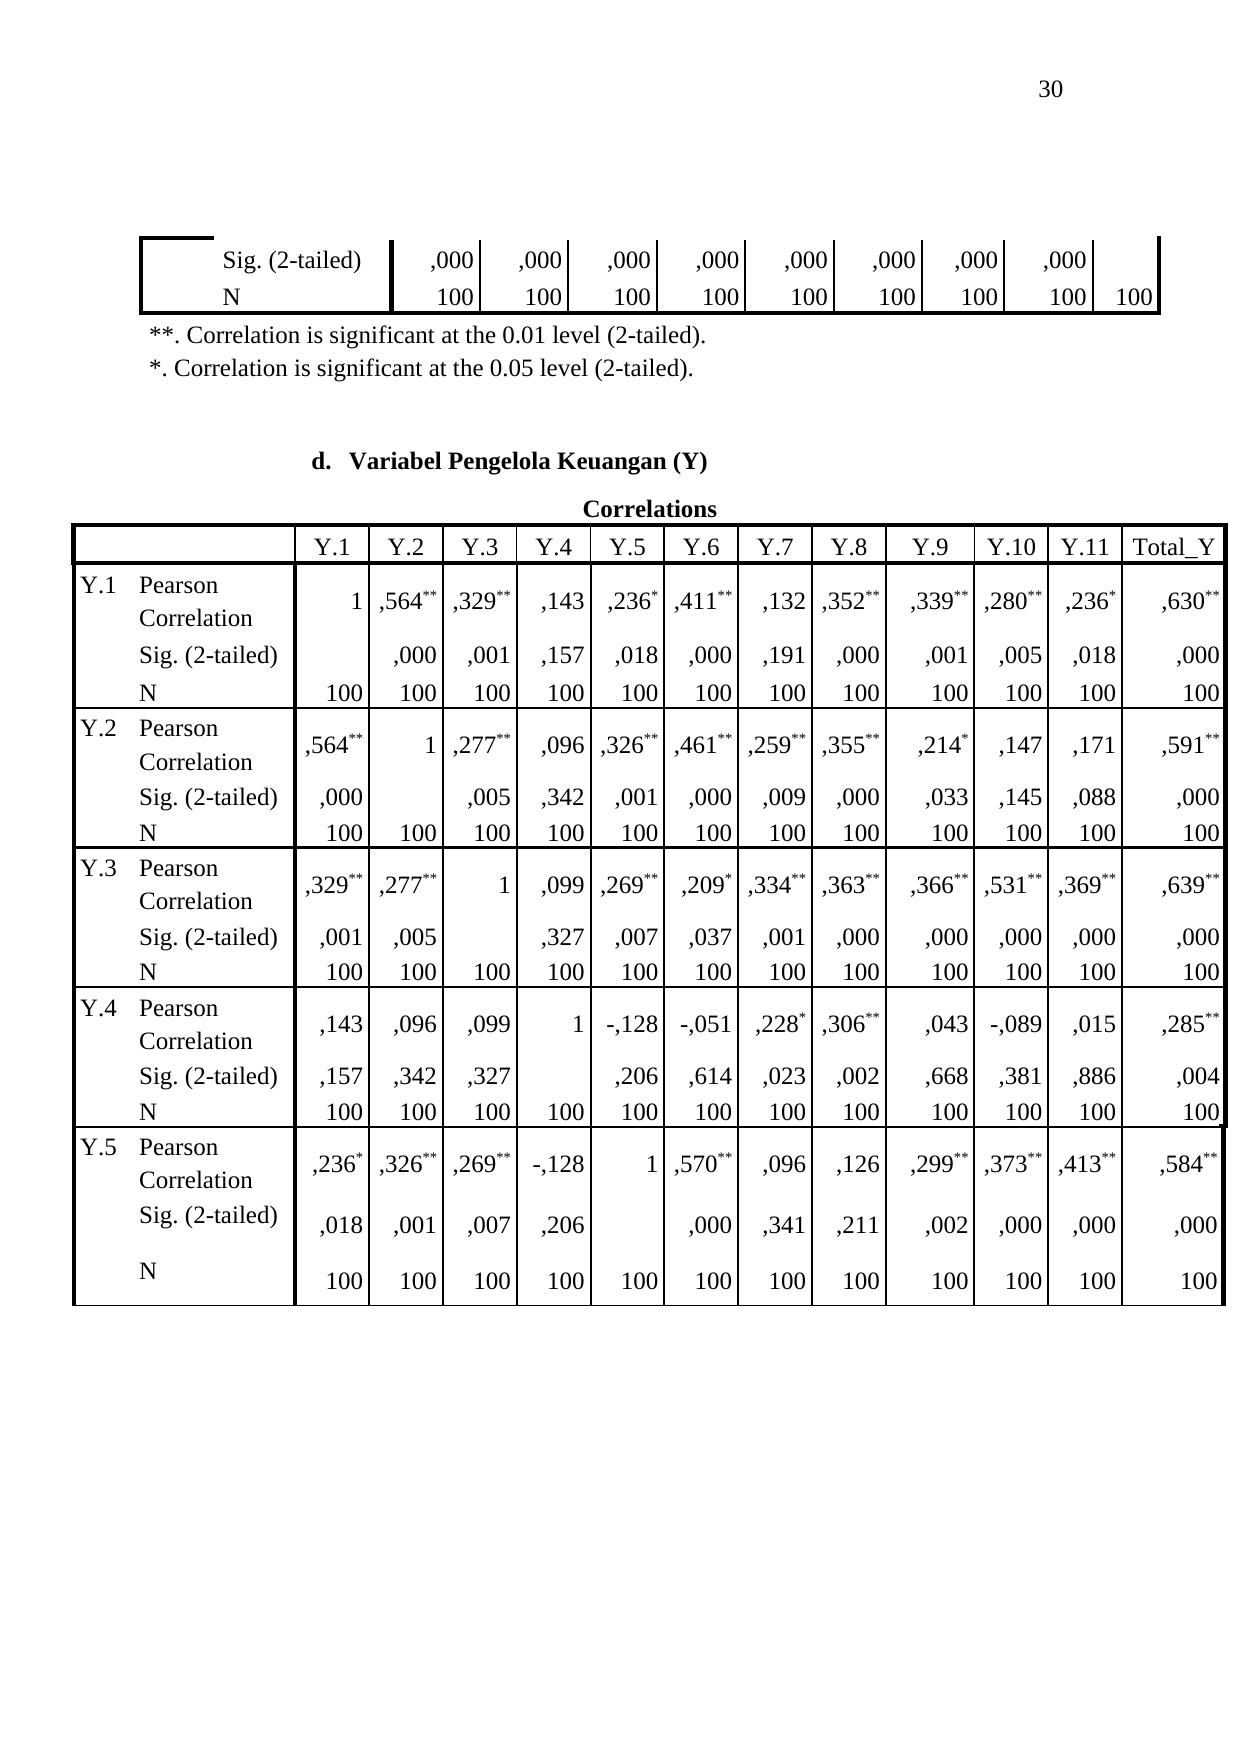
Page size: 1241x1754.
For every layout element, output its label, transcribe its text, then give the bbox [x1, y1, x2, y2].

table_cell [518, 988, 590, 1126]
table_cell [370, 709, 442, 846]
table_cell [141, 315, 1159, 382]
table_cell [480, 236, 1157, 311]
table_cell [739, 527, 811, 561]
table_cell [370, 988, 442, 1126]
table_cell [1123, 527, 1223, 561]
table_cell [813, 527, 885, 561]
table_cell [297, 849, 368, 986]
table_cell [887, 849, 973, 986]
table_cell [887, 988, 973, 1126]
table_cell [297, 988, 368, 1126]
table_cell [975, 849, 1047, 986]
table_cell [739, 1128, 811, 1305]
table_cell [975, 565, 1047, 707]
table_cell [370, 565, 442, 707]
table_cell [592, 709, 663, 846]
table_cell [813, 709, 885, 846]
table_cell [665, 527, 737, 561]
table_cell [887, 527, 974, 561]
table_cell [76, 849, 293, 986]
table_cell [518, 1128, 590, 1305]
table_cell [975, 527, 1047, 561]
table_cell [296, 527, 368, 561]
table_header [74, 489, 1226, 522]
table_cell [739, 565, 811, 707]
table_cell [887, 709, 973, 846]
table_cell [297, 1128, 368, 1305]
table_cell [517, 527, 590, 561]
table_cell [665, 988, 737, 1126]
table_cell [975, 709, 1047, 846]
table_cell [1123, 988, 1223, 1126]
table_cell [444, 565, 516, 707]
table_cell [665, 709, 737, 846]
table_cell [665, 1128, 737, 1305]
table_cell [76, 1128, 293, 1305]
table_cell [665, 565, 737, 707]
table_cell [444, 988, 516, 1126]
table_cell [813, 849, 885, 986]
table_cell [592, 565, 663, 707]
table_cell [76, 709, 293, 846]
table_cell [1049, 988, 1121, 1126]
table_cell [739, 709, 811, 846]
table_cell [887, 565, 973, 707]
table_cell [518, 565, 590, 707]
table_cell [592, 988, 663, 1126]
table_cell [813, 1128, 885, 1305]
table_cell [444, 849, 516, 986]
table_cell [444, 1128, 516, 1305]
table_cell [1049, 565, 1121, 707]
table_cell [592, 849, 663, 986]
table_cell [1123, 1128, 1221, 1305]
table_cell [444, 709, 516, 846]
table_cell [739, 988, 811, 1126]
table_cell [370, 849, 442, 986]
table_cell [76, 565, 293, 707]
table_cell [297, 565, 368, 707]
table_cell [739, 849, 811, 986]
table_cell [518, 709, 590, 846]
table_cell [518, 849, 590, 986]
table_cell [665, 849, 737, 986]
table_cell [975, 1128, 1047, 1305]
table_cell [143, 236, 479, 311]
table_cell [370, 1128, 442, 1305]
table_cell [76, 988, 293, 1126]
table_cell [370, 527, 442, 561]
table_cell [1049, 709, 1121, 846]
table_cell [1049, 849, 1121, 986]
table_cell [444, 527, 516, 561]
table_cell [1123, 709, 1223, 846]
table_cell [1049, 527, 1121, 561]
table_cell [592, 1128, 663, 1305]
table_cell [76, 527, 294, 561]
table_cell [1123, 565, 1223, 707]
list Variabel Pengelola Keuangan (Y) [311, 446, 1063, 475]
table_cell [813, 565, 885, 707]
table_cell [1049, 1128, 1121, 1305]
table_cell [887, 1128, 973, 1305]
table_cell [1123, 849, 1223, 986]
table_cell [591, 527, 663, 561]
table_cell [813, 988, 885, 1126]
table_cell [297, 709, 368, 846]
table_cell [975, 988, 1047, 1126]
